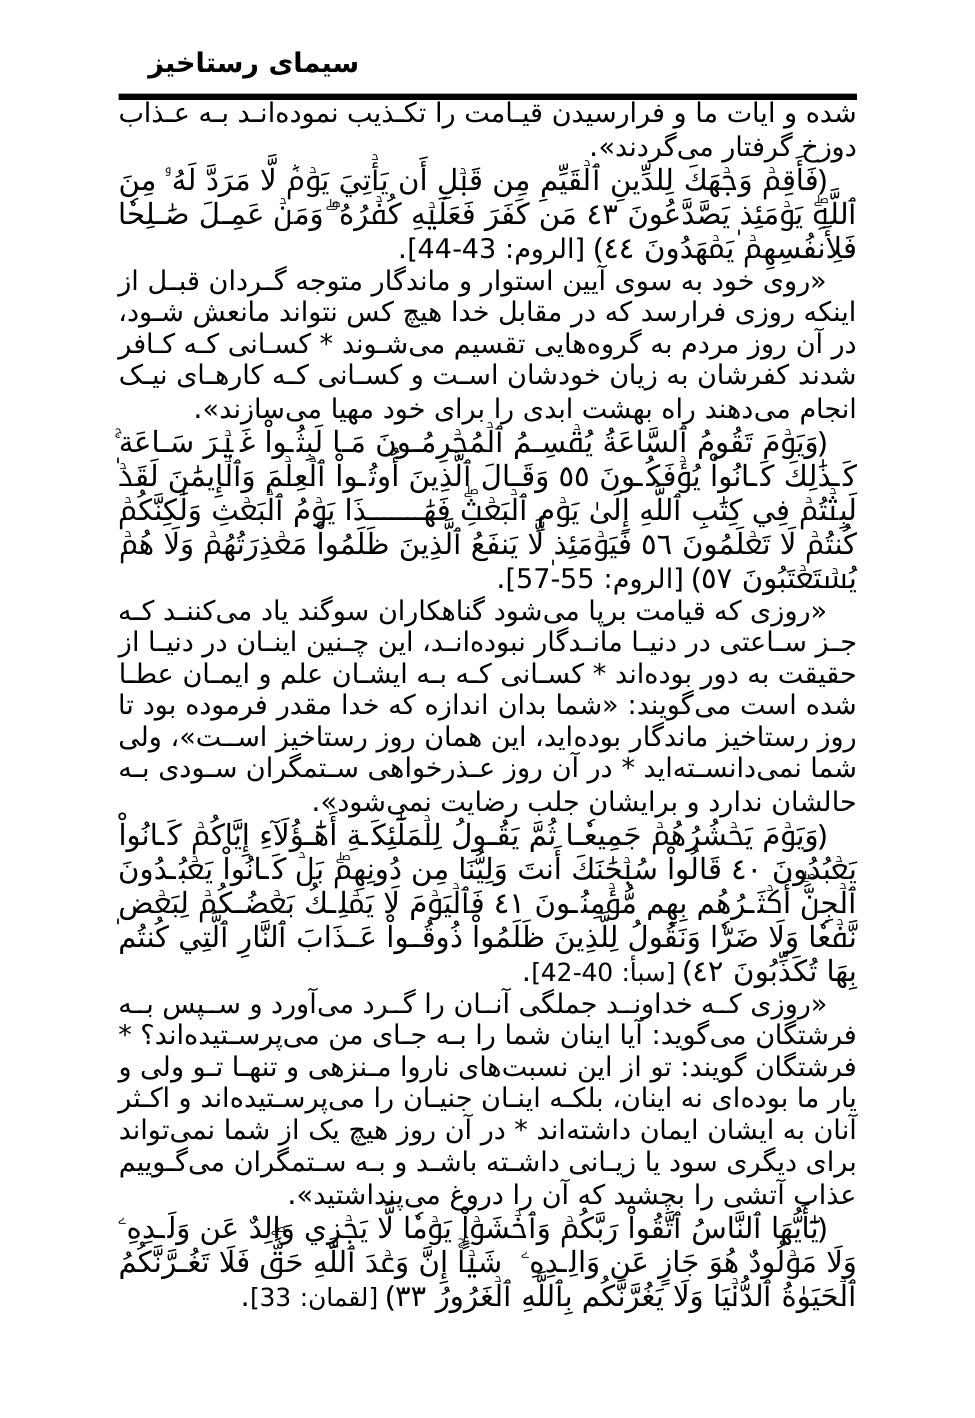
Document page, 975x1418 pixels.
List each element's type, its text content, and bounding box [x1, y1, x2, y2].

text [118, 98, 857, 163]
text «روزی که قیامت برپا می‌شود گناهکاران سوگند یاد می‌کنند که جز ساعتی در دنیا ماندگار نبوده‌اند، این چنین اینان در دنیا از حقیقت به دور بوده‌اند * کسانی که به ایشان علم و ایمان عطا شده است می‌گویند: «شما بدان اندازه که خدا مقدر فرموده بود تا روز رستاخیز ماندگار بوده‌اید، این همان روز رستاخیز است»، ولی شما نمی‌دانسته‌اید * در آن روز عذرخواهی ستمگران سودی به حالشان ندارد و برایشان جلب رضایت نمی‌شود». [118, 595, 857, 818]
text ﴿يَٰٓأَيُّهَا ٱلنَّاسُ ٱتَّقُواْ رَبَّكُمۡ وَٱخۡشَوۡاْ يَوۡمٗا لَّا يَجۡزِي وَالِدٌ عَن وَلَدِهِۦ وَلَا مَوۡلُودٌ هُوَ جَازٍ عَن وَالِدِهِۦ شَيۡ‍ًٔاۚ إِنَّ وَعۡدَ ٱللَّهِ حَقّٞۖ فَلَا تَغُرَّنَّكُمُ ٱلۡحَيَوٰةُ ٱلدُّنۡيَا وَلَا يَغُرَّنَّكُم بِٱللَّهِ ٱلۡغَرُورُ ٣٣﴾ [لقمان: 33]. [118, 1211, 857, 1313]
text ﴿فَأَقِمۡ وَجۡهَكَ لِلدِّينِ ٱلۡقَيِّمِ مِن قَبۡلِ أَن يَأۡتِيَ يَوۡمٞ لَّا مَرَدَّ لَهُۥ مِنَ ٱللَّهِۖ يَوۡمَئِذٖ يَصَّدَّعُونَ ٤٣ مَن كَفَرَ فَعَلَيۡهِ كُفۡرُهُۥۖ وَمَنۡ عَمِلَ صَٰلِحٗا فَلِأَنفُسِهِمۡ يَمۡهَدُونَ ٤٤﴾ [الروم: 43-44]. [118, 163, 857, 265]
text «روی خود به سوی آیین استوار و ماندگار متوجه گردان قبل از اینکه روزی فرارسد که در مقابل خدا هیچ کس نتواند مانعش شود، در آن روز مردم به گروه‌هایی تقسیم می‌شوند * کسانی که کافر شدند کفرشان به زیان خودشان است و کسانی که کارهای نیک انجام می‌دهند راه بهشت ابدی را برای خود مهیا می‌سازند». [118, 265, 857, 425]
text ﴿وَيَوۡمَ تَقُومُ ٱلسَّاعَةُ يُقۡسِمُ ٱلۡمُجۡرِمُونَ مَا لَبِثُواْ غَيۡرَ سَاعَةٖۚ كَذَٰلِكَ كَانُواْ يُؤۡفَكُونَ ٥٥ وَقَالَ ٱلَّذِينَ أُوتُواْ ٱلۡعِلۡمَ وَٱلۡإِيمَٰنَ لَقَدۡ لَبِثۡتُمۡ فِي كِتَٰبِ ٱللَّهِ إِلَىٰ يَوۡمِ ٱلۡبَعۡثِۖ فَهَٰذَا يَوۡمُ ٱلۡبَعۡثِ وَلَٰكِنَّكُمۡ كُنتُمۡ لَا تَعۡلَمُونَ ٥٦ فَيَوۡمَئِذٖ لَّا يَنفَعُ ٱلَّذِينَ ظَلَمُواْ مَعۡذِرَتُهُمۡ وَلَا هُمۡ يُسۡتَعۡتَبُونَ ٥٧﴾ [الروم: 55-57]. [118, 425, 857, 595]
text ﴿وَيَوۡمَ يَحۡشُرُهُمۡ جَمِيعٗا ثُمَّ يَقُولُ لِلۡمَلَٰٓئِكَةِ أَهَٰٓؤُلَآءِ إِيَّاكُمۡ كَانُواْ يَعۡبُدُونَ ٤٠ قَالُواْ سُبۡحَٰنَكَ أَنتَ وَلِيُّنَا مِن دُونِهِمۖ بَلۡ كَانُواْ يَعۡبُدُونَ ٱلۡجِنَّۖ أَكۡثَرُهُم بِهِم مُّؤۡمِنُونَ ٤١ فَٱلۡيَوۡمَ لَا يَمۡلِكُ بَعۡضُكُمۡ لِبَعۡضٖ نَّفۡعٗا وَلَا ضَرّٗا وَنَقُولُ لِلَّذِينَ ظَلَمُواْ ذُوقُواْ عَذَابَ ٱلنَّارِ ٱلَّتِي كُنتُم بِهَا تُكَذِّبُونَ ٤٢﴾ [سبأ: 40-42]. [118, 818, 857, 988]
text «روزی که خداوند جملگی آنان را گرد می‌آورد و سپس به فرشتگان می‌‌گوید: آیا اینان شما را به جای من می‌پرستیده‌اند؟ * فرشتگان گویند: تو از این نسبت‌های ناروا منزهی و تنها تو ولی و یار ما بوده‌ای نه اینان، بلکه اینان جنیان را می‌پرستیده‌اند و اکثر آنان به ایشان ایمان داشته‌اند * در آن روز هیچ یک از شما نمی‌تواند برای دیگری سود یا زیانی داشته باشد و به ستمگران می‌گوییم عذاب آتشی را بچشید که آن را دروغ می‌پنداشتید». [118, 988, 857, 1211]
